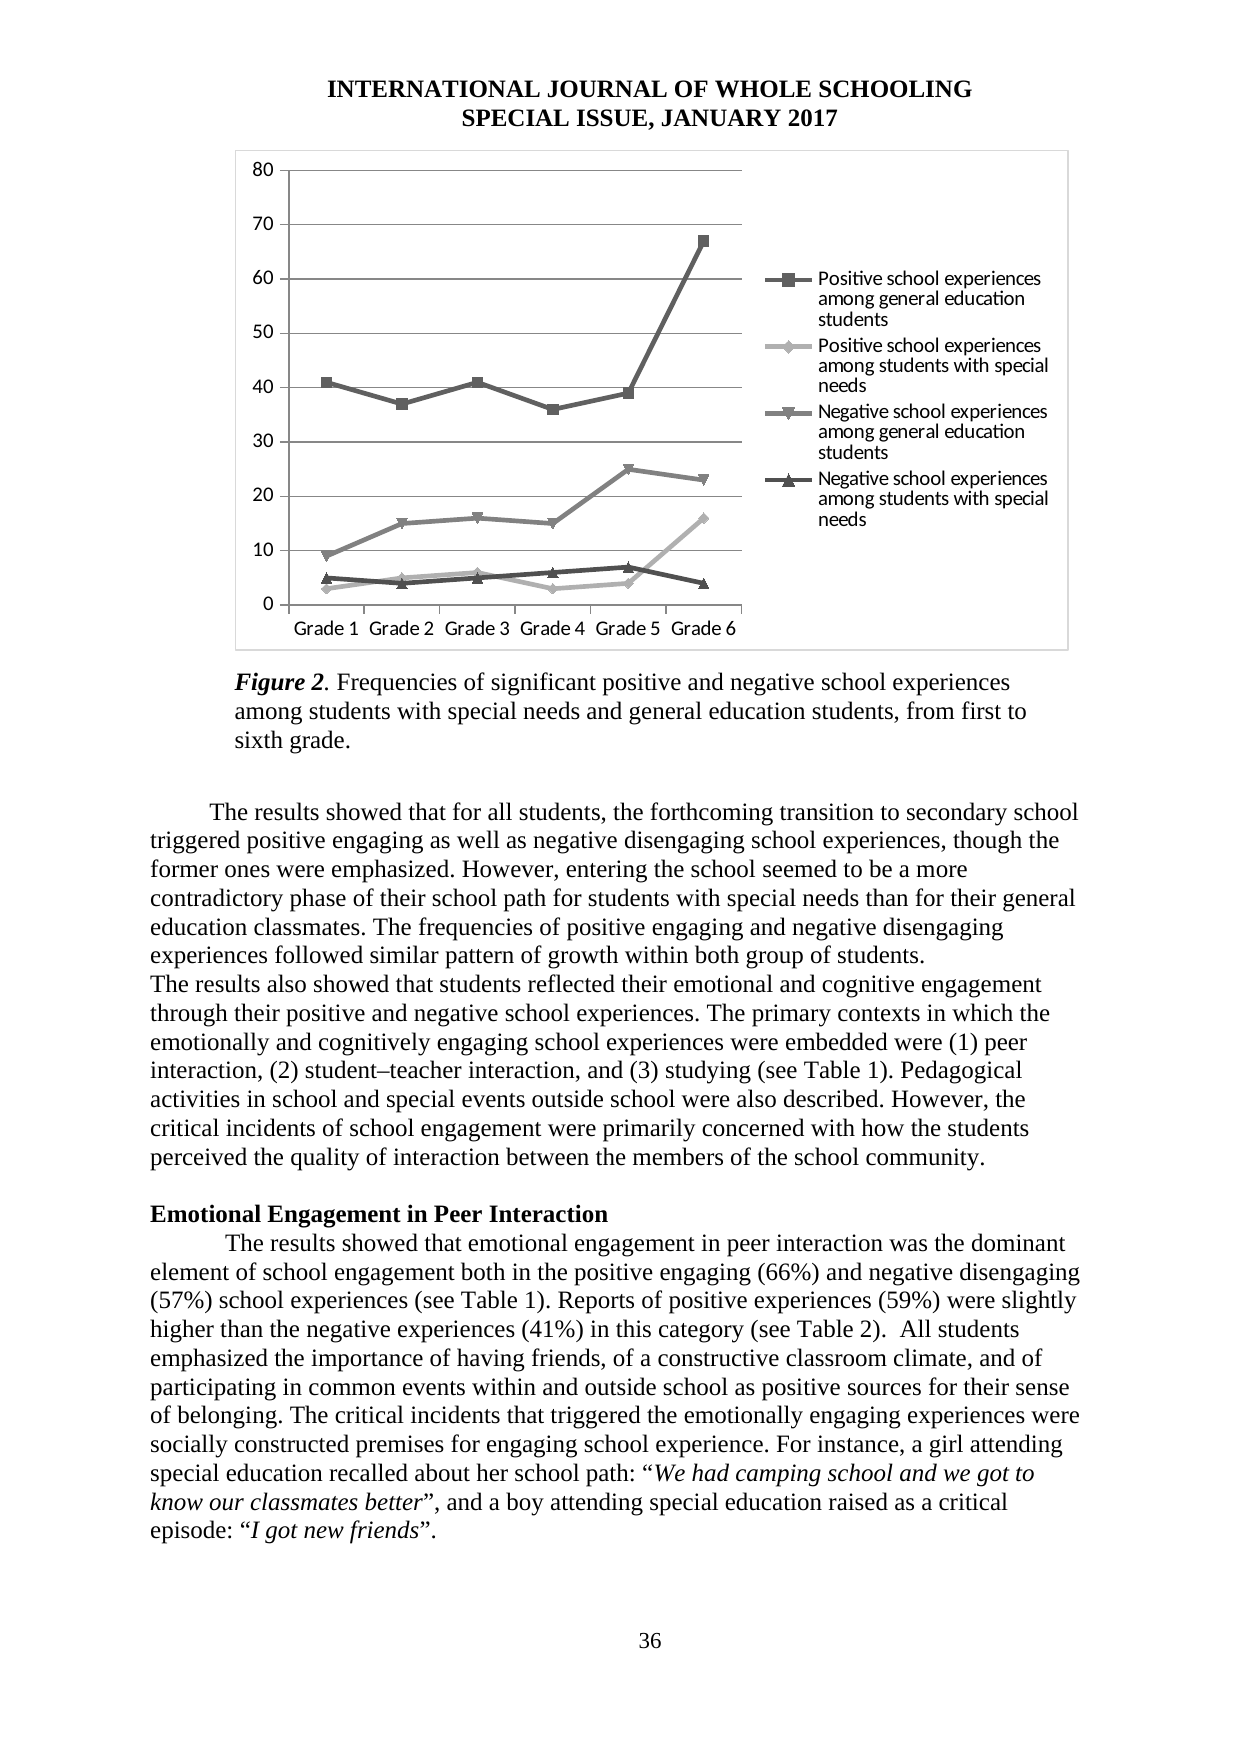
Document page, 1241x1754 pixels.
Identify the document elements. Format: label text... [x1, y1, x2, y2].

text Figure 2. Frequencies of significant positive and negative school experiences among students with special needs and general education students, from first to sixth grade. [234, 667, 1069, 754]
text The results showed that emotional engagement in peer interaction was the dominant element of school engagement both in the positive engaging (66%) and negative disengaging (57%) school experiences (see Table 1). Reports of positive experiences (59%) were slightly higher than the negative experiences (41%) in this category (see Table 2). All students emphasized the importance of having friends, of a constructive classroom climate, and of participating in common events within and outside school as positive sources for their sense of belonging. The critical incidents that triggered the emotionally engaging experiences were socially constructed premises for engaging school experience. For instance, a girl attending special education recalled about her school path: “We had camping school and we got to know our classmates better”, and a boy attending special education raised as a critical episode: “I got new friends”. [150, 1228, 1090, 1544]
text Emotional Engagement in Peer Interaction [150, 1199, 1090, 1228]
text The results also showed that students reflected their emotional and cognitive engagement through their positive and negative school experiences. The primary contexts in which the emotionally and cognitively engaging school experiences were embedded were (1) peer interaction, (2) student–teacher interaction, and (3) studying (see Table 1). Pedagogical activities in school and special events outside school were also described. However, the critical incidents of school engagement were primarily concerned with how the students perceived the quality of interaction between the members of the school community. [150, 969, 1090, 1171]
text The results showed that for all students, the forthcoming transition to secondary school triggered positive engaging as well as negative disengaging school experiences, though the former ones were emphasized. However, entering the school seemed to be a more contradictory phase of their school path for students with special needs than for their general education classmates. The frequencies of positive engaging and negative disengaging experiences followed similar pattern of growth within both group of students. [150, 797, 1090, 969]
